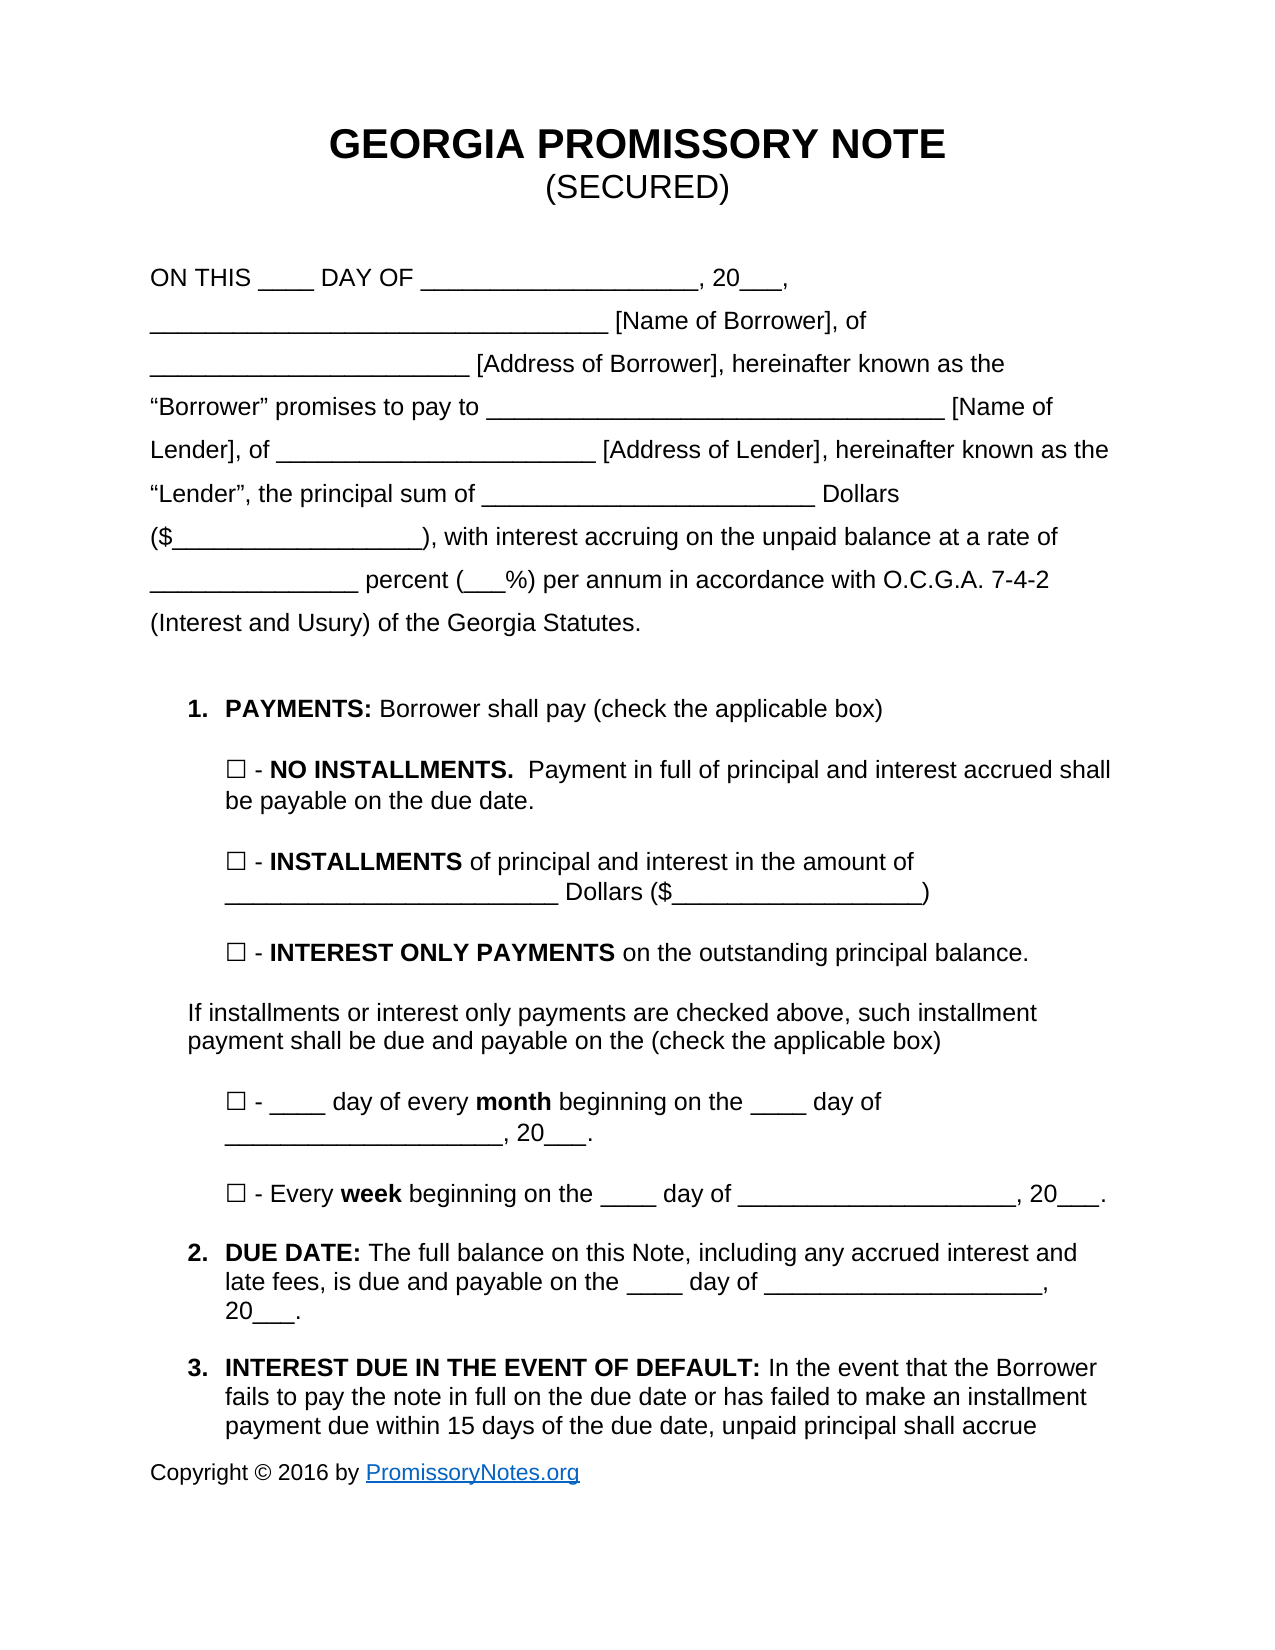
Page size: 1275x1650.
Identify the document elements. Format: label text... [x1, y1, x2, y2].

list PAYMENTS: Borrower shall pay (check the applicable box) [187, 694, 1125, 723]
text ☐ - NO INSTALLMENTS. Payment in full of principal and interest accrued shall be payable on the due date. [225, 752, 1125, 814]
list DUE DATE: The full balance on this Note, including any accrued interest and late fees, is due and payable on the ____ day of ____________________, 20___. [187, 1238, 1125, 1324]
text GEORGIA PROMISSORY NOTE (SECURED) [150, 119, 1125, 205]
text ☐ - INSTALLMENTS of principal and interest in the amount of ________________________ Dollars ($__________________) [225, 843, 1125, 906]
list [187, 1353, 1125, 1439]
text If installments or interest only payments are checked above, such installment payment shall be due and payable on the (check the applicable box) [187, 998, 1125, 1055]
text ☐ - ____ day of every month beginning on the ____ day of ____________________, 20___. [225, 1084, 1125, 1147]
text ☐ - Every week beginning on the ____ day of ____________________, 20___. [225, 1175, 1125, 1209]
text ☐ - INTEREST ONLY PAYMENTS on the outstanding principal balance. [150, 935, 1125, 969]
text ON THIS ____ DAY OF ____________________, 20___, _________________________________ [Name of Borrower], of _______________________ [Address of Borrower], hereinafter known as the “Borrower” promises to pay to _________________________________ [Name of Lender], of _______________________ [Address of Lender], hereinafter known as the “Lender”, the principal sum of ________________________ Dollars ($__________________), with interest accruing on the unpaid balance at a rate of _______________ percent (___%) per annum in accordance with O.C.G.A. 7-4-2 (Interest and Usury) of the Georgia Statutes. [150, 263, 1125, 637]
